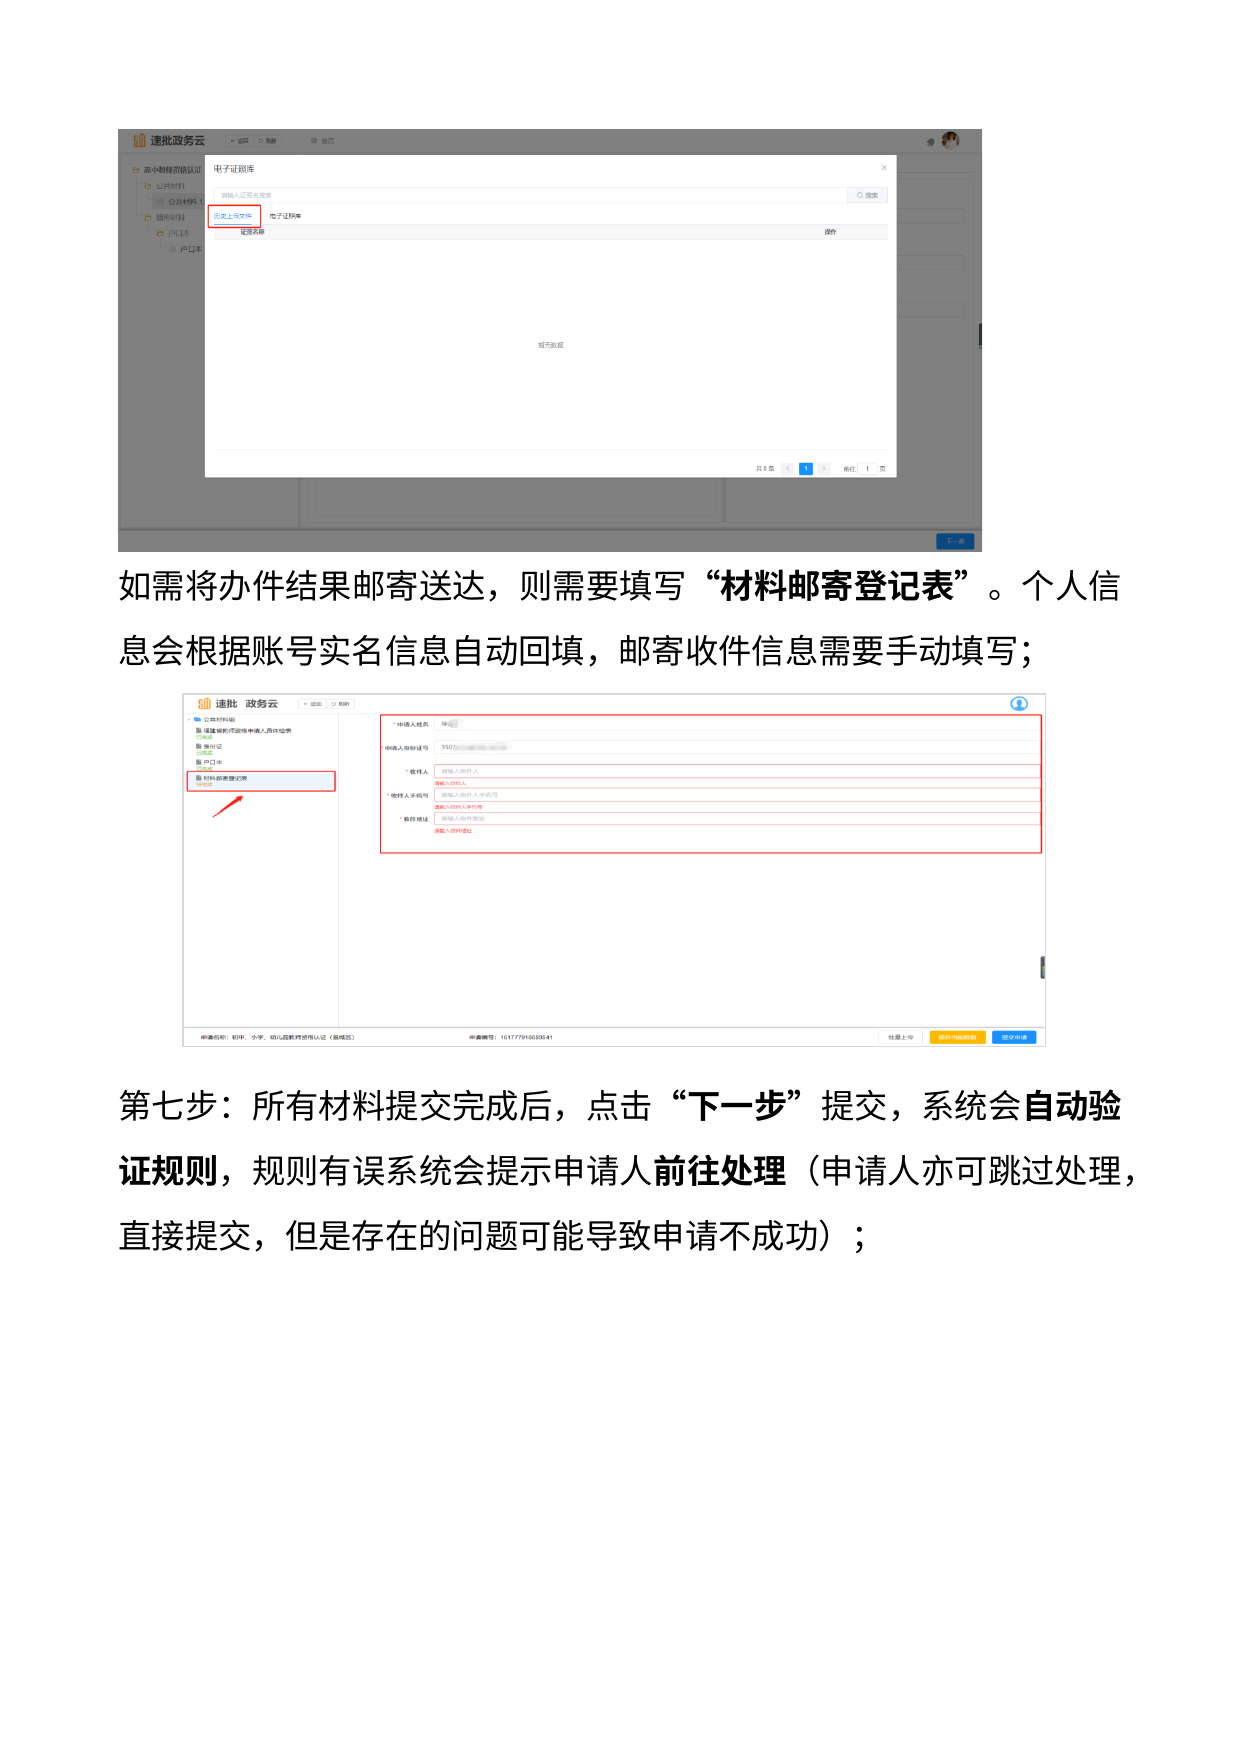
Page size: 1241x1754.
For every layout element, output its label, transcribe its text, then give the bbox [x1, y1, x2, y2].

picture [118, 129, 983, 552]
text 第七步：所有材料提交完成后，点击“下一步”提交，系统会自动验证规则，规则有误系统会提示申请人前往处理（申请人亦可跳过处理，直接提交，但是存在的问题可能导致申请不成功）； [118, 1072, 1122, 1267]
picture [184, 695, 1045, 1046]
text 如需将办件结果邮寄送达，则需要填写“材料邮寄登记表”。个人信息会根据账号实名信息自动回填，邮寄收件信息需要手动填写； [118, 552, 1122, 682]
